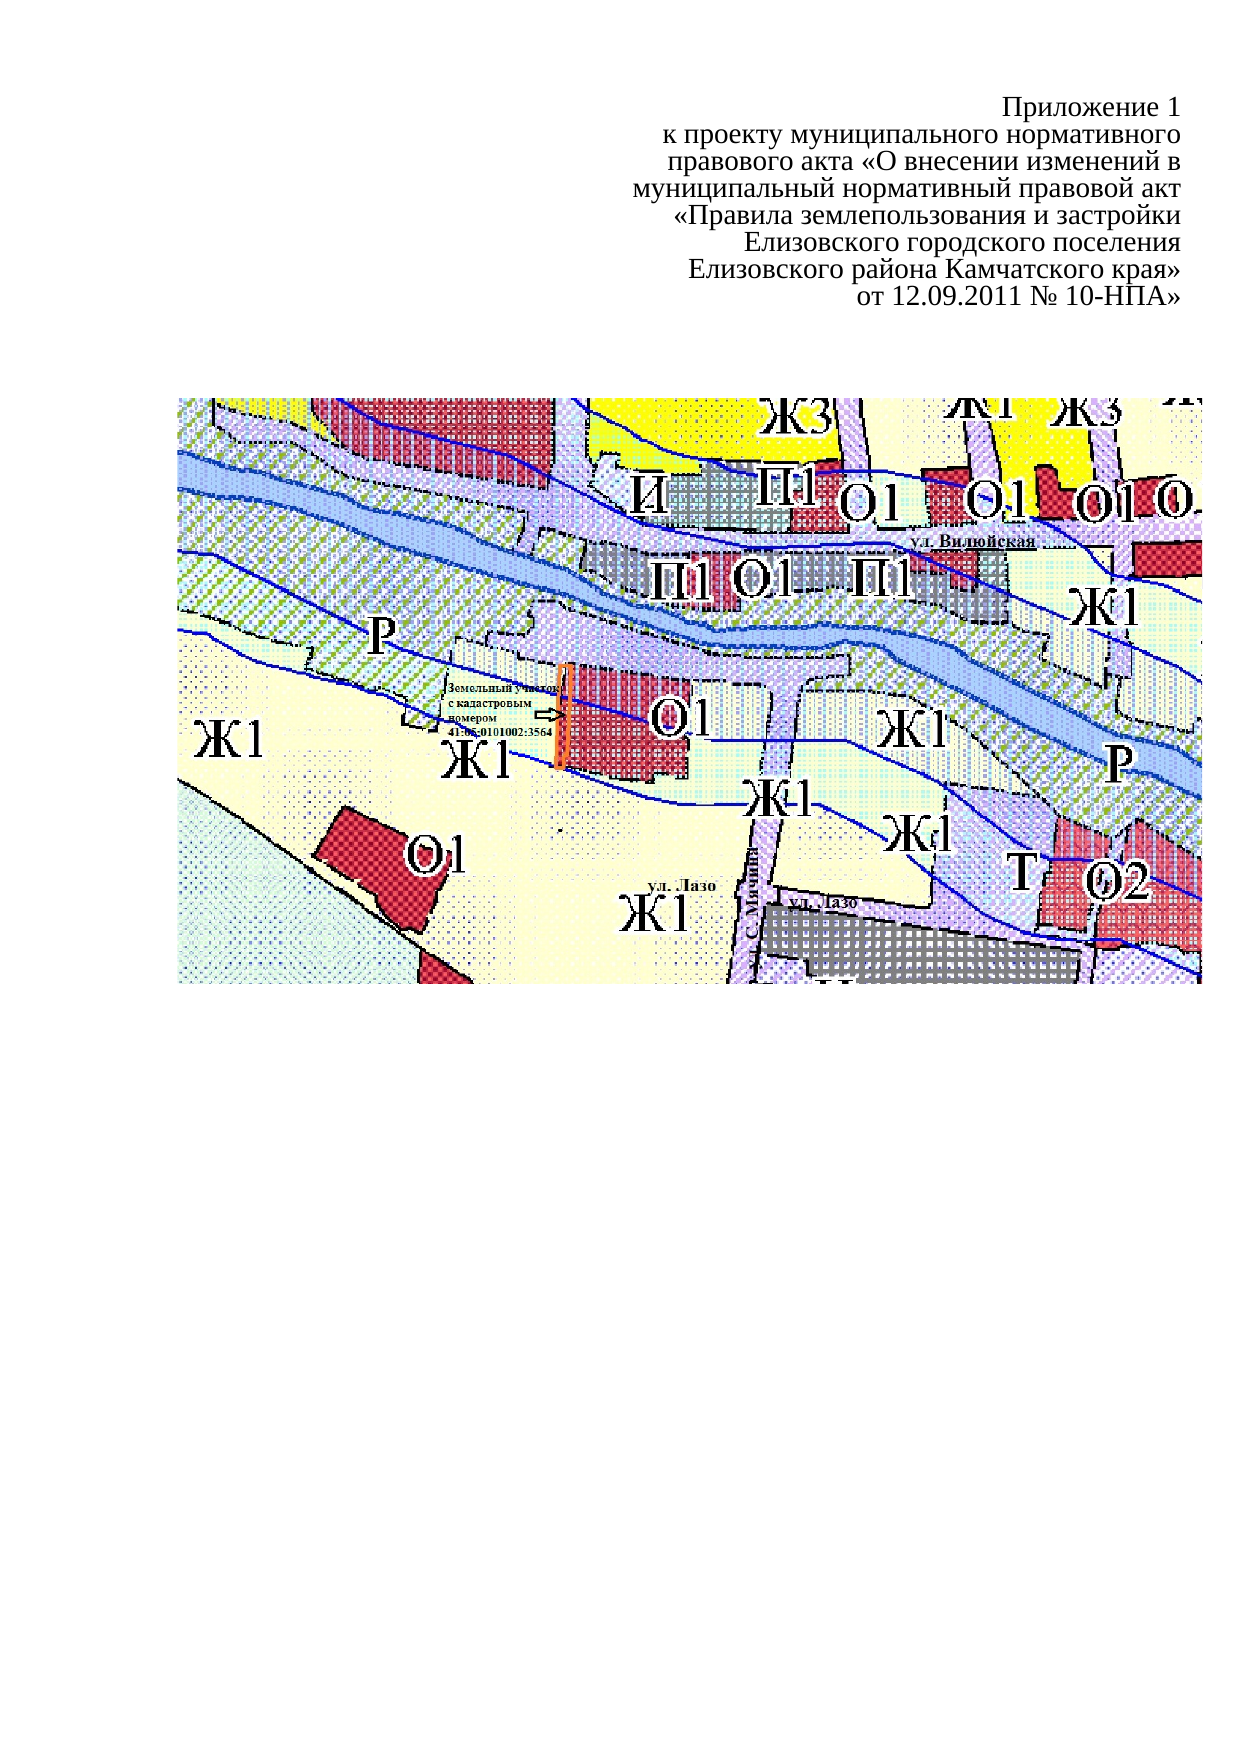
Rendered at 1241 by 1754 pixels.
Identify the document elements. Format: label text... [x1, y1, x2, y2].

text правового акта «О внесении изменений в [177, 149, 1181, 176]
text Приложение 1 [177, 94, 1181, 122]
text Елизовского городского поселения [177, 230, 1181, 257]
text «Правила землепользования и застройки [177, 203, 1181, 230]
text Елизовского района Камчатского края» [177, 257, 1181, 284]
text муниципальный нормативный правовой акт [177, 176, 1181, 203]
picture [177, 398, 1203, 984]
text к проекту муниципального нормативного [177, 122, 1181, 149]
text от 12.09.2011 № 10-НПА» [177, 284, 1181, 311]
